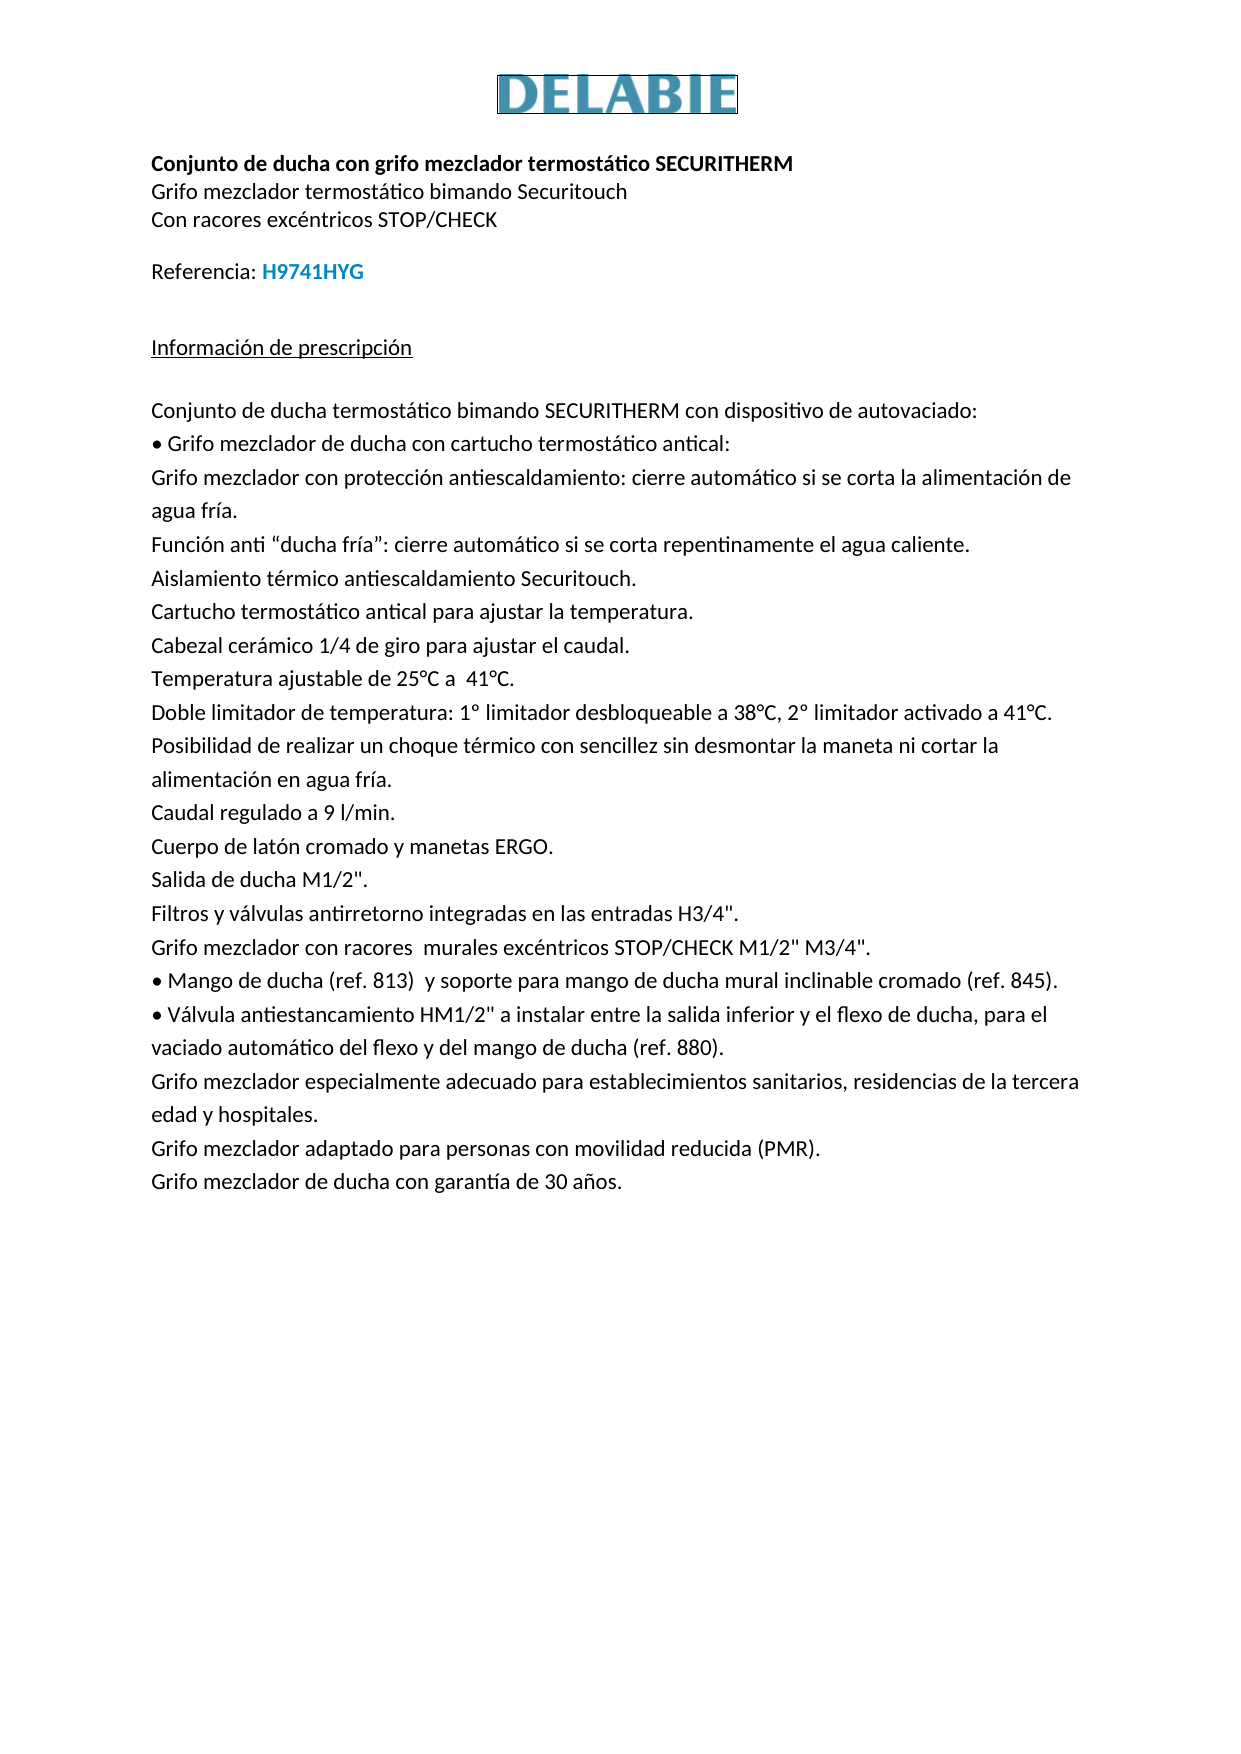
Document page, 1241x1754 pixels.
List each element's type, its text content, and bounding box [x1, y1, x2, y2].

picture [498, 76, 737, 113]
text • Válvula antiestancamiento HM1/2" a instalar entre la salida inferior y el flexo de ducha, para el vaciado automático del flexo y del mango de ducha (ref. 880). [151, 1000, 1084, 1061]
text Filtros y válvulas antirretorno integradas en las entradas H3/4". [151, 899, 1084, 927]
text Conjunto de ducha con grifo mezclador termostático SECURITHERM [151, 149, 1084, 177]
text Caudal regulado a 9 l/min. [151, 798, 1084, 827]
text Aislamiento térmico antiescaldamiento Securitouch. [151, 564, 1084, 592]
text Grifo mezclador de ducha con garantía de 30 años. [151, 1167, 1084, 1196]
text • Mango de ducha (ref. 813) y soporte para mango de ducha mural inclinable cromado (ref. 845). [151, 966, 1084, 994]
text Grifo mezclador termostático bimando Securitouch [151, 177, 1084, 205]
text Conjunto de ducha termostático bimando SECURITHERM con dispositivo de autovaciado: [151, 396, 1084, 424]
text Grifo mezclador con racores murales excéntricos STOP/CHECK M1/2" M3/4". [151, 933, 1084, 961]
text Grifo mezclador adaptado para personas con movilidad reducida (PMR). [151, 1134, 1084, 1162]
text Información de prescripción [151, 333, 1084, 361]
text • Grifo mezclador de ducha con cartucho termostático antical: [151, 429, 1084, 458]
text Doble limitador de temperatura: 1º limitador desbloqueable a 38°C, 2º limitador activado a 41°C. [151, 698, 1084, 726]
text Referencia: H9741HYG [151, 257, 1084, 285]
text Cartucho termostático antical para ajustar la temperatura. [151, 597, 1084, 625]
text Grifo mezclador especialmente adecuado para establecimientos sanitarios, residencias de la tercera edad y hospitales. [151, 1067, 1084, 1128]
text Posibilidad de realizar un choque térmico con sencillez sin desmontar la maneta ni cortar la alimentación en agua fría. [151, 731, 1084, 793]
text Cabezal cerámico 1/4 de giro para ajustar el caudal. [151, 631, 1084, 659]
text Con racores excéntricos STOP/CHECK [151, 205, 1084, 233]
text Salida de ducha M1/2". [151, 866, 1084, 894]
text Cuerpo de latón cromado y manetas ERGO. [151, 832, 1084, 860]
text Grifo mezclador con protección antiescaldamiento: cierre automático si se corta la alimentación de agua fría. [151, 463, 1084, 525]
text Temperatura ajustable de 25°C a 41°C. [151, 664, 1084, 692]
text Función anti “ducha fría”: cierre automático si se corta repentinamente el agua caliente. [151, 530, 1084, 558]
